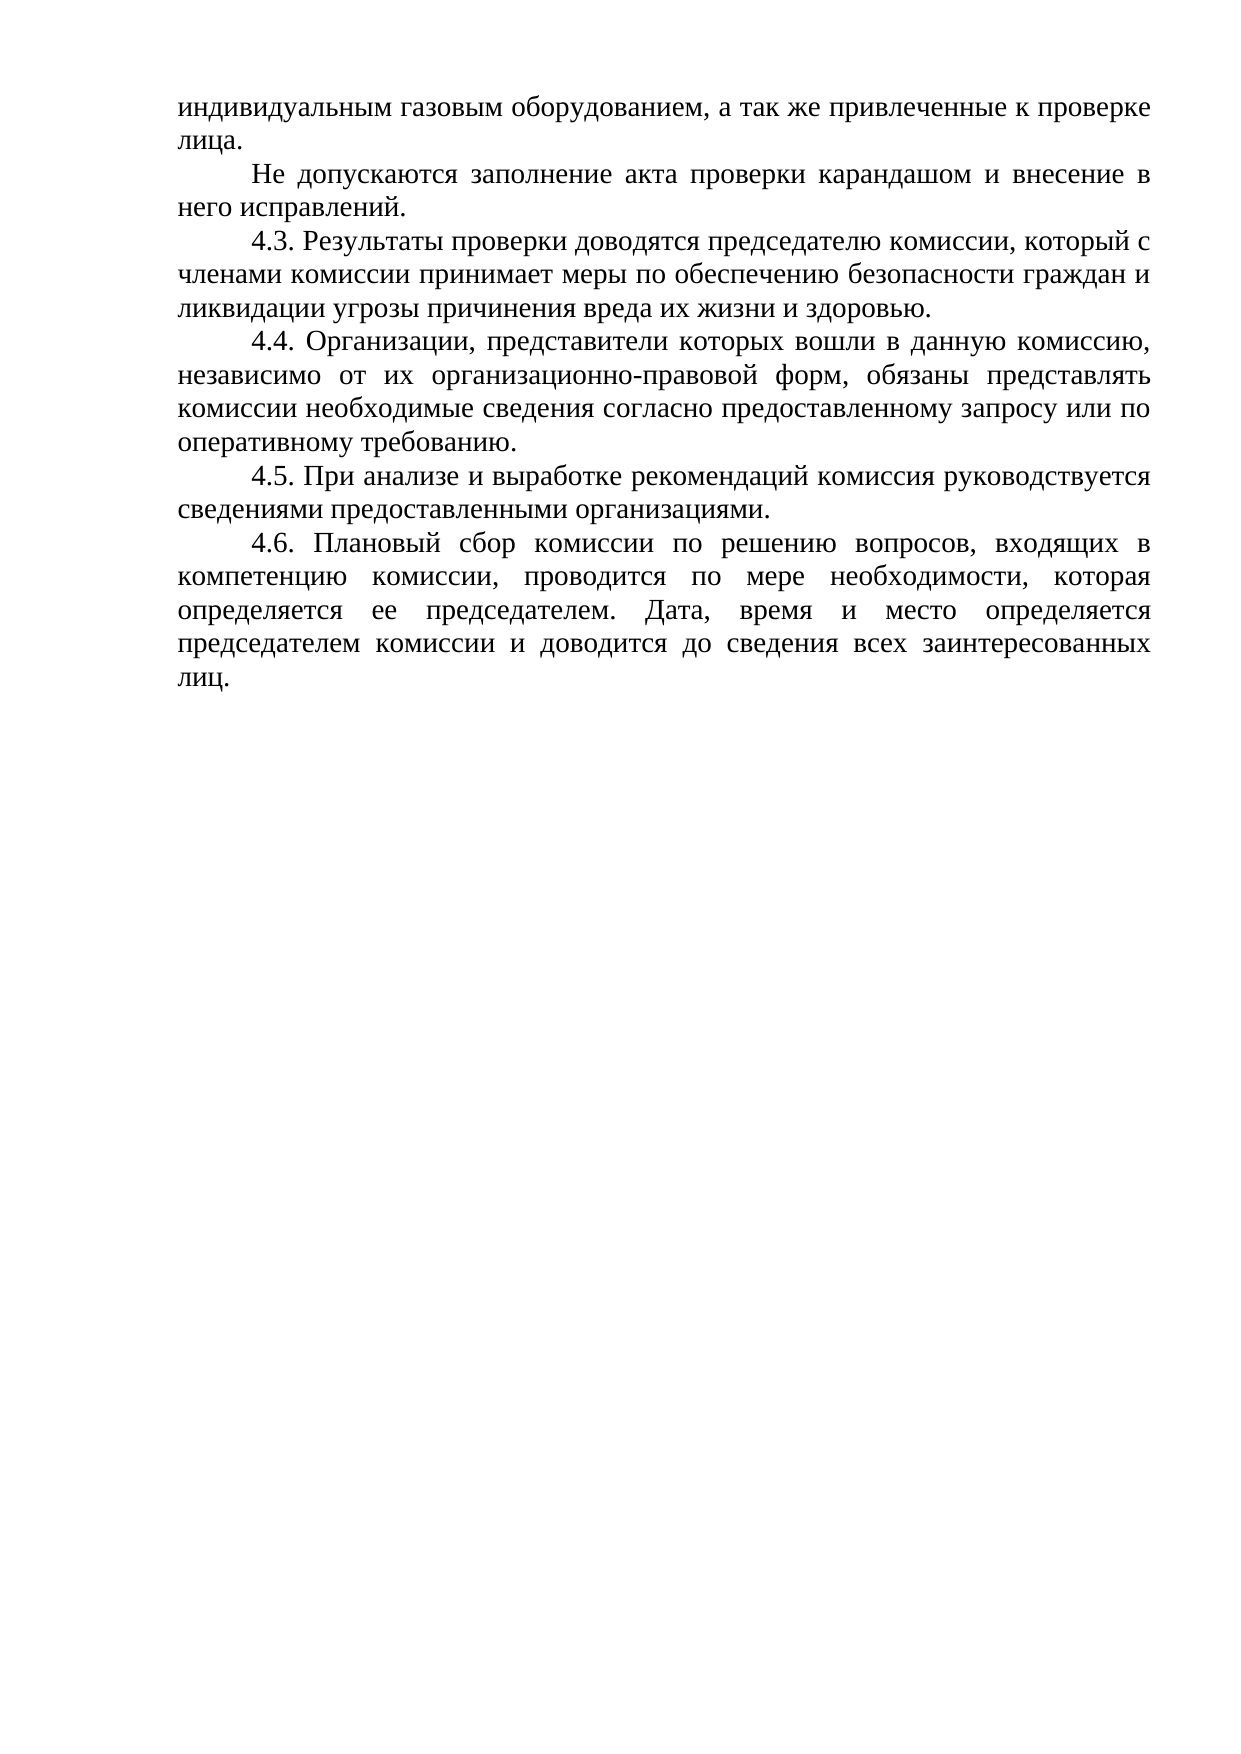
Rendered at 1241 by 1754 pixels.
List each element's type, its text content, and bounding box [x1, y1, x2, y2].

text Не допускаются заполнение акта проверки карандашом и внесение в него исправлений. [177, 156, 1152, 223]
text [177, 89, 1152, 156]
text 4.4. Организации, представители которых вошли в данную комиссию, независимо от их организационно-правовой форм, обязаны представлять комиссии необходимые сведения согласно предоставленному запросу или по оперативному требованию. [177, 323, 1152, 458]
text 4.5. При анализе и выработке рекомендаций комиссия руководствуется сведениями предоставленными организациями. [177, 458, 1152, 525]
text 4.6. Плановый сбор комиссии по решению вопросов, входящих в компетенцию комиссии, проводится по мере необходимости, которая определяется ее председателем. Дата, время и место определяется председателем комиссии и доводится до сведения всех заинтересованных лиц. [177, 525, 1152, 692]
text 4.3. Результаты проверки доводятся председателю комиссии, который с членами комиссии принимает меры по обеспечению безопасности граждан и ликвидации угрозы причинения вреда их жизни и здоровью. [177, 223, 1152, 323]
